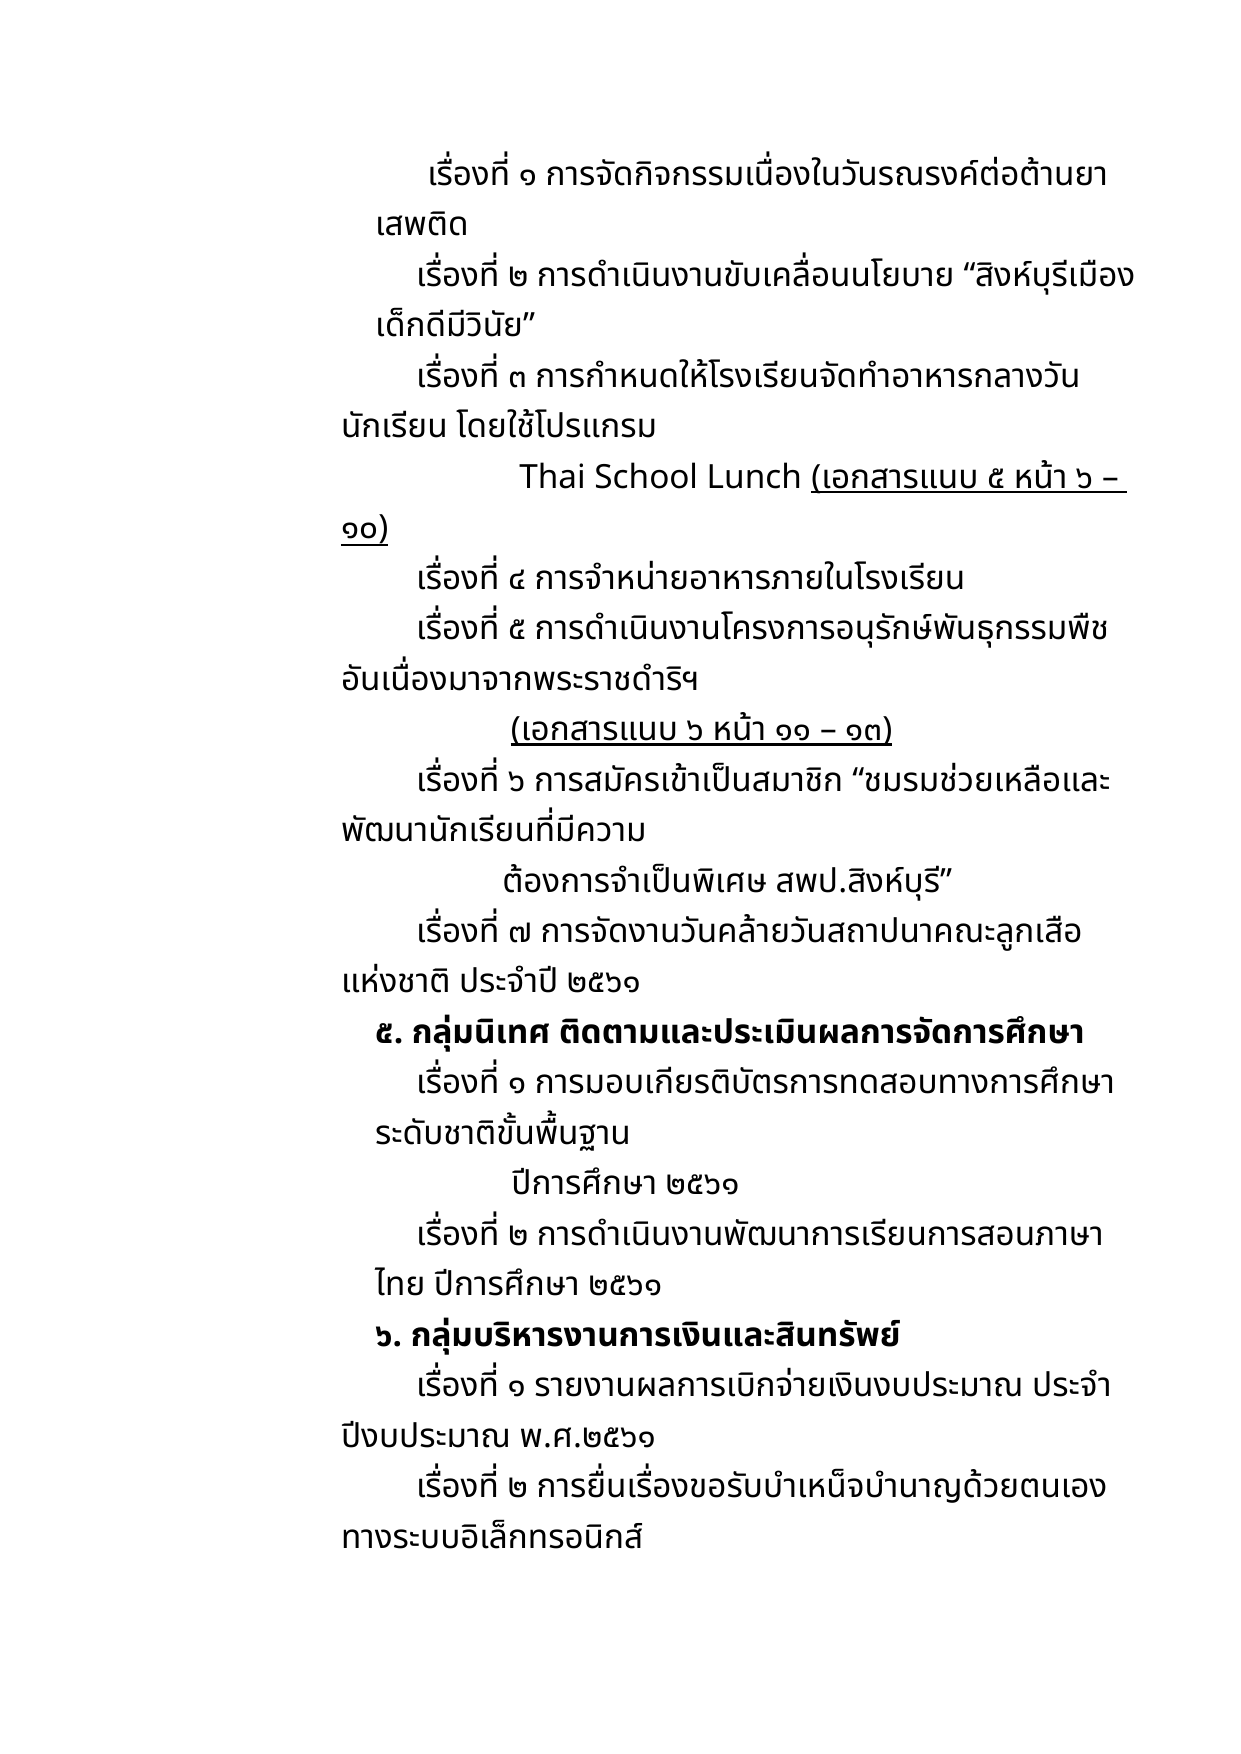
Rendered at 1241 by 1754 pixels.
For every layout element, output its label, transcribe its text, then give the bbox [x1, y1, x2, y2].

text เรื่องที่ ๗ การจัดงานวันคล้ายวันสถาปนาคณะลูกเสือแห่งชาติ ประจำปี ๒๕๖๑ [341, 907, 1137, 1008]
text (เอกสารแนบ ๖ หน้า ๑๑ – ๑๓) [341, 705, 1137, 756]
title เรื่องที่ ๑ การจัดกิจกรรมเนื่องในวันรณรงค์ต่อต้านยาเสพติด [375, 150, 1137, 251]
title เรื่องที่ ๒ การยื่นเรื่องขอรับบำเหน็จบำนาญด้วยตนเองทางระบบอิเล็กทรอนิกส์ [341, 1462, 1137, 1563]
text ปีการศึกษา ๒๕๖๑ [375, 1159, 1137, 1210]
text เรื่องที่ ๓ การกำหนดให้โรงเรียนจัดทำอาหารกลางวันนักเรียน โดยใช้โปรแกรม [341, 352, 1137, 452]
text ต้องการจำเป็นพิเศษ สพป.สิงห์บุรี” [341, 856, 1137, 907]
text Thai School Lunch (เอกสารแนบ ๕ หน้า ๖ – ๑๐) [341, 452, 1137, 554]
text เรื่องที่ ๕ การดำเนินงานโครงการอนุรักษ์พันธุกรรมพืชอันเนื่องมาจากพระราชดำริฯ [341, 604, 1137, 705]
text เรื่องที่ ๑ การมอบเกียรติบัตรการทดสอบทางการศึกษาระดับชาติขั้นพื้นฐาน [375, 1058, 1137, 1159]
title ๕. กลุ่มนิเทศ ติดตามและประเมินผลการจัดการศึกษา [150, 1008, 1137, 1058]
text เรื่องที่ ๒ การดำเนินงานพัฒนาการเรียนการสอนภาษาไทย ปีการศึกษา ๒๕๖๑ [375, 1210, 1137, 1311]
title ๖. กลุ่มบริหารงานการเงินและสินทรัพย์ [375, 1311, 1137, 1361]
text เรื่องที่ ๔ การจำหน่ายอาหารภายในโรงเรียน [341, 554, 1137, 604]
text เรื่องที่ ๒ การดำเนินงานขับเคลื่อนนโยบาย “สิงห์บุรีเมืองเด็กดีมีวินัย” [375, 251, 1137, 352]
title เรื่องที่ ๑ รายงานผลการเบิกจ่ายเงินงบประมาณ ประจำปีงบประมาณ พ.ศ.๒๕๖๑ [341, 1361, 1137, 1462]
text เรื่องที่ ๖ การสมัครเข้าเป็นสมาชิก “ชมรมช่วยเหลือและพัฒนานักเรียนที่มีความ [341, 756, 1137, 856]
